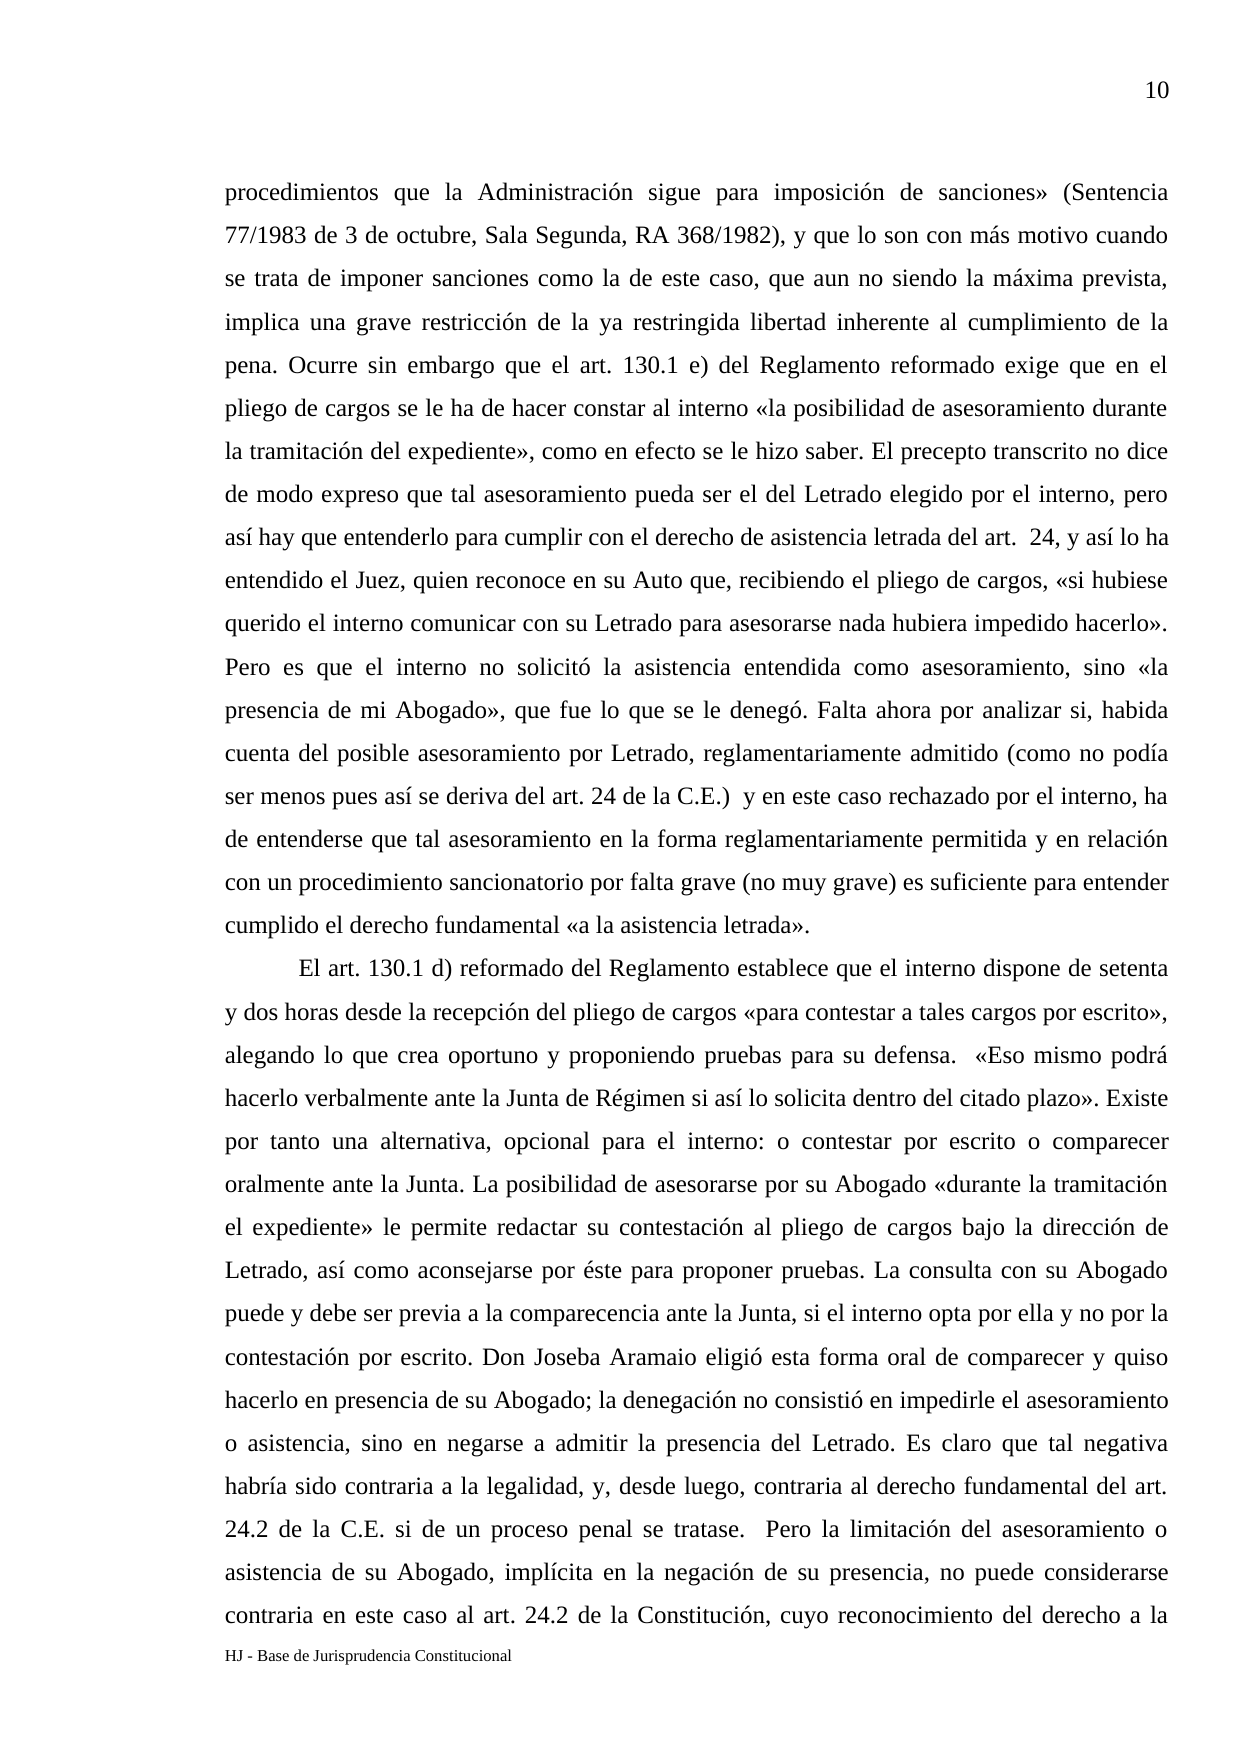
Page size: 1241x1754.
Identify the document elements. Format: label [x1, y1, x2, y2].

text [224, 953, 1169, 1629]
text [224, 177, 1169, 939]
